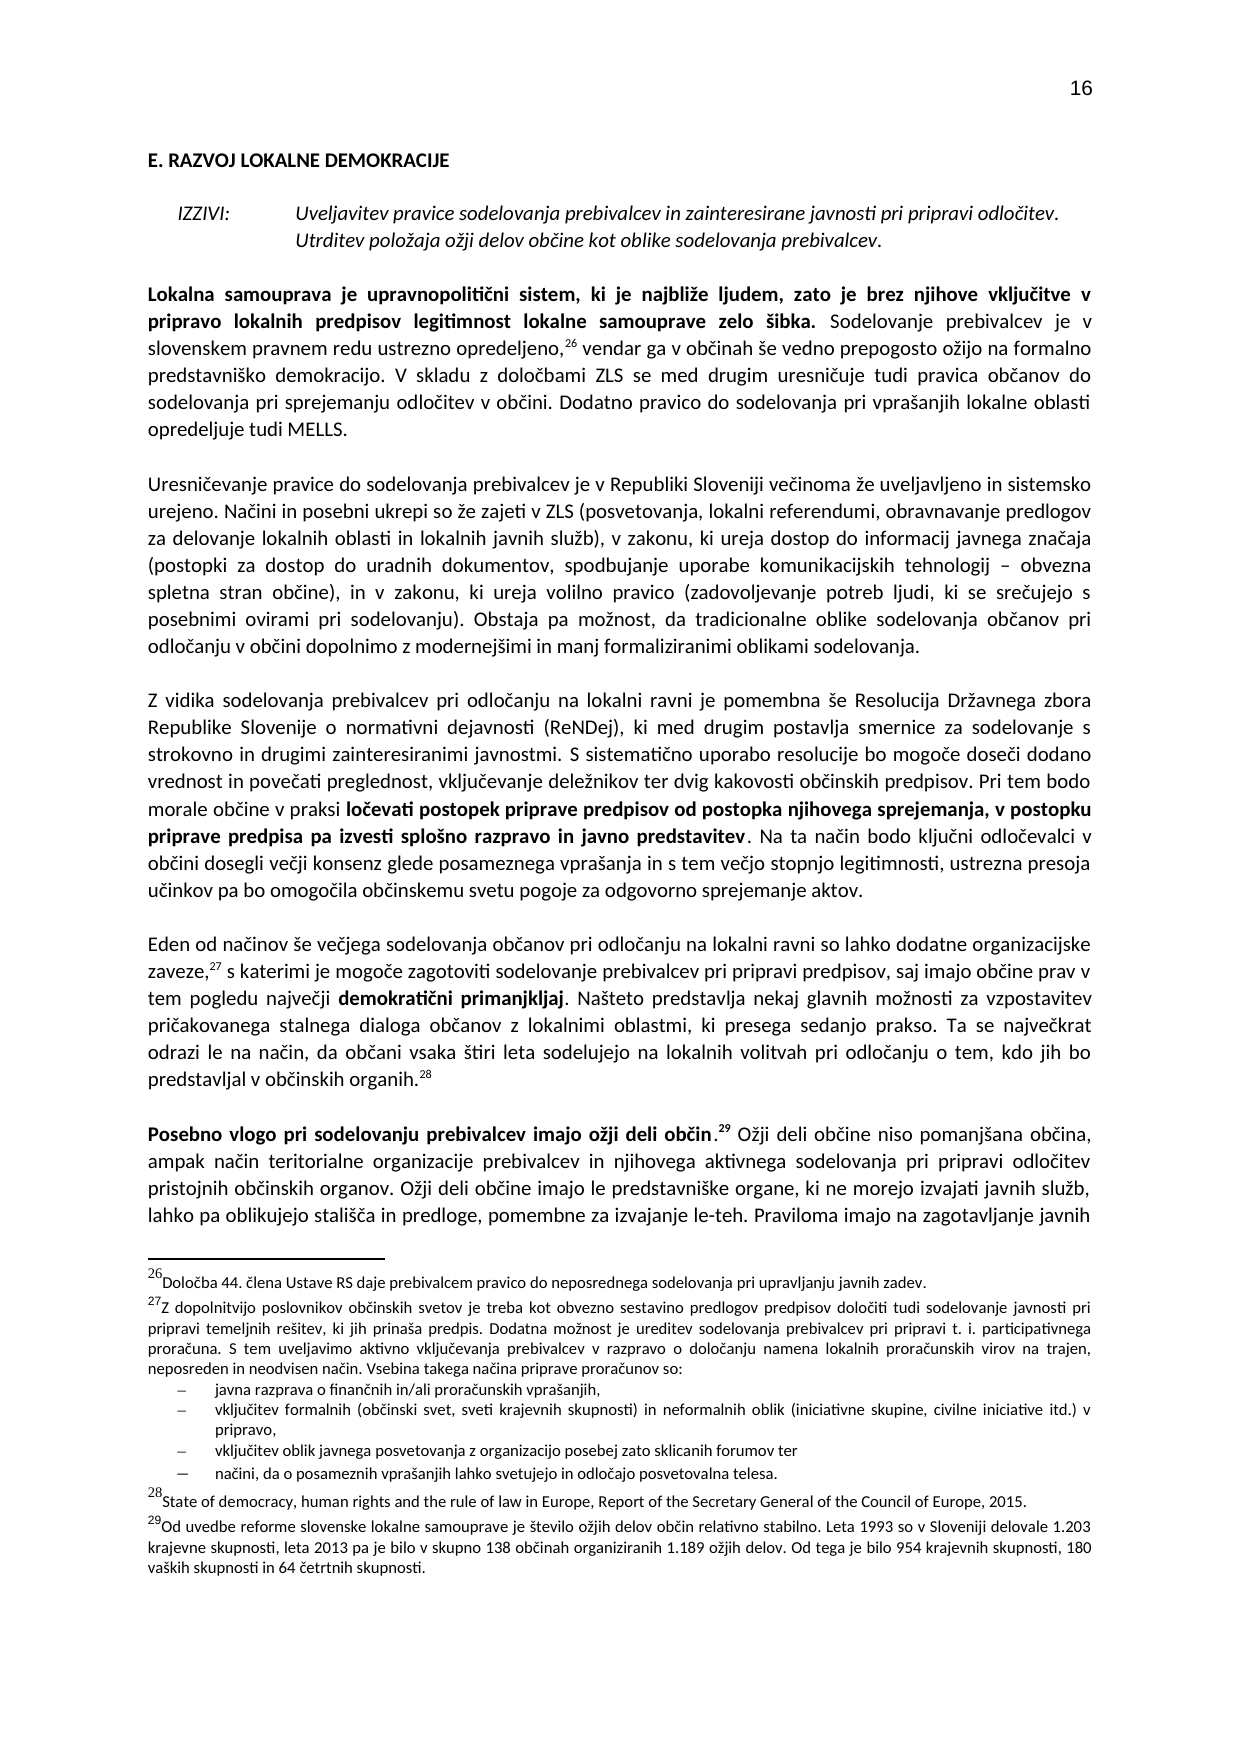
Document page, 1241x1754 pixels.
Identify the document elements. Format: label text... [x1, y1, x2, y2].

text Z vidika sodelovanja prebivalcev pri odločanju na lokalni ravni je pomembna še Resolucija Državnega zbora Republike Slovenije o normativni dejavnosti (ReNDej), ki med drugim postavlja smernice za sodelovanje s strokovno in drugimi zainteresiranimi javnostmi. S sistematično uporabo resolucije bo mogoče doseči dodano vrednost in povečati preglednost, vključevanje deležnikov ter dvig kakovosti občinskih predpisov. Pri tem bodo morale občine v praksi ločevati postopek priprave predpisov od postopka njihovega sprejemanja, v postopku priprave predpisa pa izvesti splošno razpravo in javno predstavitev. Na ta način bodo ključni odločevalci v občini dosegli večji konsenz glede posameznega vprašanja in s tem večjo stopnjo legitimnosti, ustrezna presoja učinkov pa bo omogočila občinskemu svetu pogoje za odgovorno sprejemanje aktov. [148, 686, 1093, 903]
text Eden od načinov še večjega sodelovanja občanov pri odločanju na lokalni ravni so lahko dodatne organizacijske zaveze, s katerimi je mogoče zagotoviti sodelovanje prebivalcev pri pripravi predpisov, saj imajo občine prav v tem pogledu največji demokratični primanjkljaj. Našteto predstavlja nekaj glavnih možnosti za vzpostavitev pričakovanega stalnega dialoga občanov z lokalnimi oblastmi, ki presega sedanjo prakso. Ta se največkrat odrazi le na način, da občani vsaka štiri leta sodelujejo na lokalnih volitvah pri odločanju o tem, kdo jih bo predstavljal v občinskih organih. [148, 930, 1093, 1092]
text Utrditev položaja ožji delov občine kot oblike sodelovanja prebivalcev. [295, 226, 1093, 253]
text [148, 1119, 1093, 1228]
text Lokalna samouprava je upravnopolitični sistem, ki je najbliže ljudem, zato je brez njihove vključitve v pripravo lokalnih predpisov legitimnost lokalne samouprave zelo šibka. Sodelovanje prebivalcev je v slovenskem pravnem redu ustrezno opredeljeno, vendar ga v občinah še vedno prepogosto ožijo na formalno predstavniško demokracijo. V skladu z določbami ZLS se med drugim uresničuje tudi pravica občanov do sodelovanja pri sprejemanju odločitev v občini. Dodatno pravico do sodelovanja pri vprašanjih lokalne oblasti opredeljuje tudi MELLS. [148, 280, 1093, 442]
text Uresničevanje pravice do sodelovanja prebivalcev je v Republiki Sloveniji večinoma že uveljavljeno in sistemsko urejeno. Načini in posebni ukrepi so že zajeti v ZLS (posvetovanja, lokalni referendumi, obravnavanje predlogov za delovanje lokalnih oblasti in lokalnih javnih služb), v zakonu, ki ureja dostop do informacij javnega značaja (postopki za dostop do uradnih dokumentov, spodbujanje uporabe komunikacijskih tehnologij – obvezna spletna stran občine), in v zakonu, ki ureja volilno pravico (zadovoljevanje potreb ljudi, ki se srečujejo s posebnimi ovirami pri sodelovanju). Obstaja pa možnost, da tradicionalne oblike sodelovanja občanov pri odločanju v občini dopolnimo z modernejšimi in manj formaliziranimi oblikami sodelovanja. [148, 469, 1093, 659]
text IZZIVI: Uveljavitev pravice sodelovanja prebivalcev in zainteresirane javnosti pri pripravi odločitev. [177, 200, 1093, 226]
text E. RAZVOJ LOKALNE DEMOKRACIJE [148, 148, 1093, 173]
